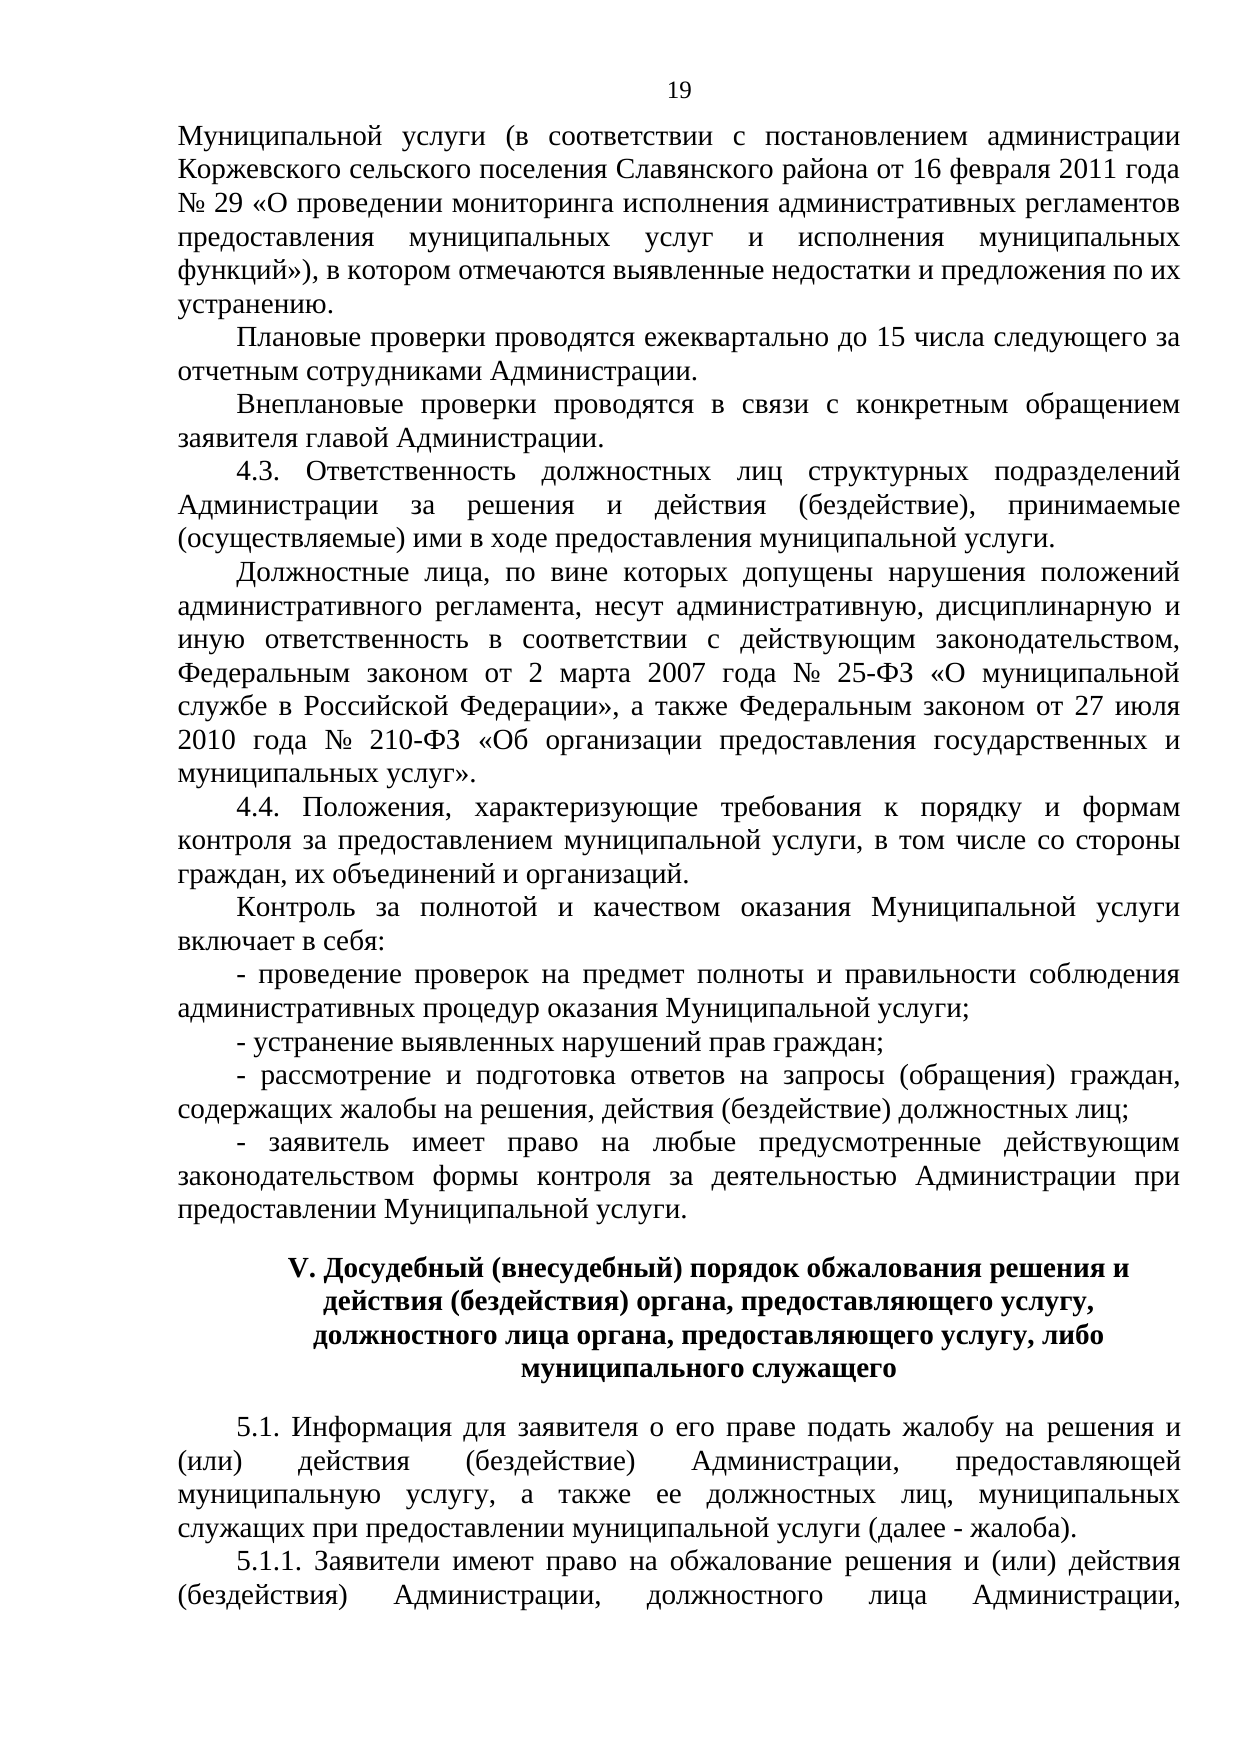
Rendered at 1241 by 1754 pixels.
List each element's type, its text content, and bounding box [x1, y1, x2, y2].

text 5.1. Информация для заявителя о его праве подать жалобу на решения и (или) действия (бездействие) Администрации, предоставляющей муниципальную услугу, а также ее должностных лиц, муниципальных служащих при предоставлении муниципальной услуги (далее - жалоба). [177, 1409, 1181, 1543]
text - устранение выявленных нарушений прав граждан; [177, 1024, 1181, 1057]
text V. Досудебный (внесудебный) порядок обжалования решения и действия (бездействия) органа, предоставляющего услугу, должностного лица органа, предоставляющего услугу, либо муниципального служащего [236, 1250, 1181, 1384]
text Должностные лица, по вине которых допущены нарушения положений административного регламента, несут административную, дисциплинарную и иную ответственность в соответствии с действующим законодательством, Федеральным законом от 2 марта 2007 года № 25-ФЗ «О муниципальной службе в Российской Федерации», а также Федеральным законом от 27 июля 2010 года № 210-ФЗ «Об организации предоставления государственных и муниципальных услуг». [177, 554, 1181, 789]
text Контроль за полнотой и качеством оказания Муниципальной услуги включает в себя: [177, 889, 1181, 957]
text 4.3. Ответственность должностных лиц структурных подразделений Администрации за решения и действия (бездействие), принимаемые (осуществляемые) ими в ходе предоставления муниципальной услуги. [177, 453, 1181, 554]
text - рассмотрение и подготовка ответов на запросы (обращения) граждан, содержащих жалобы на решения, действия (бездействие) должностных лиц; [177, 1057, 1181, 1124]
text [177, 1543, 1181, 1610]
text 4.4. Положения, характеризующие требования к порядку и формам контроля за предоставлением муниципальной услуги, в том числе со стороны граждан, их объединений и организаций. [177, 789, 1181, 889]
text Внеплановые проверки проводятся в связи с конкретным обращением заявителя главой Администрации. [177, 386, 1181, 453]
text Плановые проверки проводятся ежеквартально до 15 числа следующего за отчетным сотрудниками Администрации. [177, 319, 1181, 386]
text - проведение проверок на предмет полноты и правильности соблюдения административных процедур оказания Муниципальной услуги; [177, 957, 1181, 1024]
text - заявитель имеет право на любые предусмотренные действующим законодательством формы контроля за деятельностью Администрации при предоставлении Муниципальной услуги. [177, 1124, 1181, 1225]
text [177, 118, 1181, 319]
